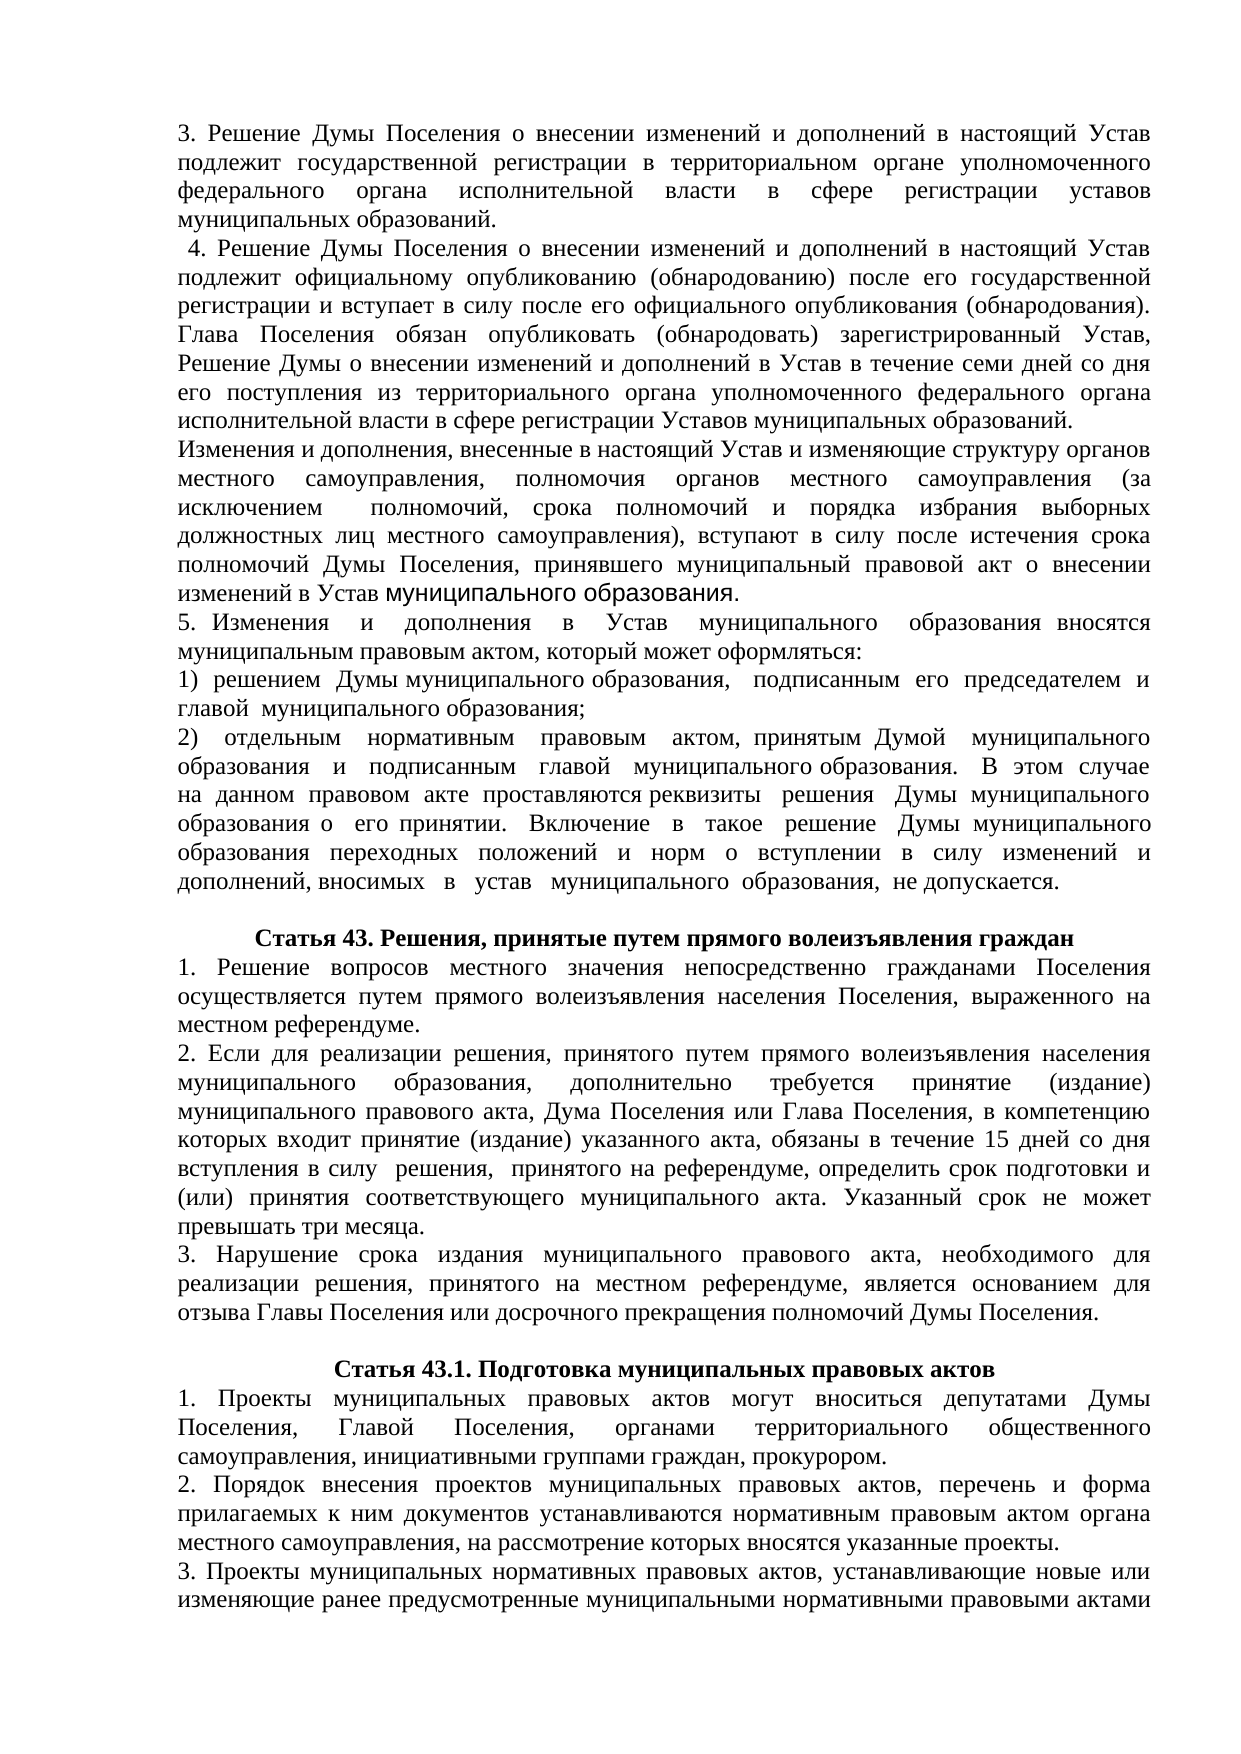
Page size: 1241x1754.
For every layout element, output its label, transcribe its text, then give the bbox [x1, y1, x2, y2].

text 2. Порядок внесения проектов муниципальных правовых актов, перечень и форма прилагаемых к ним документов устанавливаются нормативным правовым актом органа местного самоуправления, на рассмотрение которых вносятся указанные проекты. [177, 1469, 1152, 1556]
text 5. Изменения и дополнения в Устав муниципального образования вносятся муниципальным правовым актом, который может оформляться: [177, 607, 1152, 664]
text Статья 43.1. Подготовка муниципальных правовых актов [177, 1354, 1152, 1383]
text 2) отдельным нормативным правовым актом, принятым Думой муниципального образования и подписанным главой муниципального образования. В этом случае на данном правовом акте проставляются реквизиты решения Думы муниципального образования о его принятии. Включение в такое решение Думы муниципального образования переходных положений и норм о вступлении в силу изменений и дополнений, вносимых в устав муниципального образования, не допускается. [177, 722, 1152, 894]
text 3. Нарушение срока издания муниципального правового акта, необходимого для реализации решения, принятого на местном референдуме, является основанием для отзыва Главы Поселения или досрочного прекращения полномочий Думы Поселения. [177, 1239, 1152, 1326]
text 3. Решение Думы Поселения о внесении изменений и дополнений в настоящий Устав подлежит государственной регистрации в территориальном органе уполномоченного федерального органа исполнительной власти в сфере регистрации уставов муниципальных образований. [177, 118, 1152, 233]
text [177, 1556, 1152, 1613]
text 1. Проекты муниципальных правовых актов могут вноситься депутатами Думы Поселения, Главой Поселения, органами территориального общественного самоуправления, инициативными группами граждан, прокурором. [177, 1383, 1152, 1469]
text 2. Если для реализации решения, принятого путем прямого волеизъявления населения муниципального образования, дополнительно требуется принятие (издание) муниципального правового акта, Дума Поселения или Глава Поселения, в компетенцию которых входит принятие (издание) указанного акта, обязаны в течение 15 дней со дня вступления в силу решения, принятого на референдуме, определить срок подготовки и (или) принятия соответствующего муниципального акта. Указанный срок не может превышать три месяца. [177, 1038, 1152, 1239]
text Изменения и дополнения, внесенные в настоящий Устав и изменяющие структуру органов местного самоуправления, полномочия органов местного самоуправления (за исключением полномочий, срока полномочий и порядка избрания выборных должностных лиц местного самоуправления), вступают в силу после истечения срока полномочий Думы Поселения, принявшего муниципальный правовой акт о внесении изменений в Устав муниципального образования. [177, 434, 1152, 607]
text Статья 43. Решения, принятые путем прямого волеизъявления граждан [177, 923, 1152, 952]
text 1) решением Думы муниципального образования, подписанным его председателем и главой муниципального образования; [177, 664, 1152, 722]
text 1. Решение вопросов местного значения непосредственно гражданами Поселения осуществляется путем прямого волеизъявления населения Поселения, выраженного на местном референдуме. [177, 952, 1152, 1038]
text 4. Решение Думы Поселения о внесении изменений и дополнений в настоящий Устав подлежит официальному опубликованию (обнародованию) после его государственной регистрации и вступает в силу после его официального опубликования (обнародования). Глава Поселения обязан опубликовать (обнародовать) зарегистрированный Устав, Решение Думы о внесении изменений и дополнений в Устав в течение семи дней со дня его поступления из территориального органа уполномоченного федерального органа исполнительной власти в сфере регистрации Уставов муниципальных образований. [177, 233, 1152, 434]
